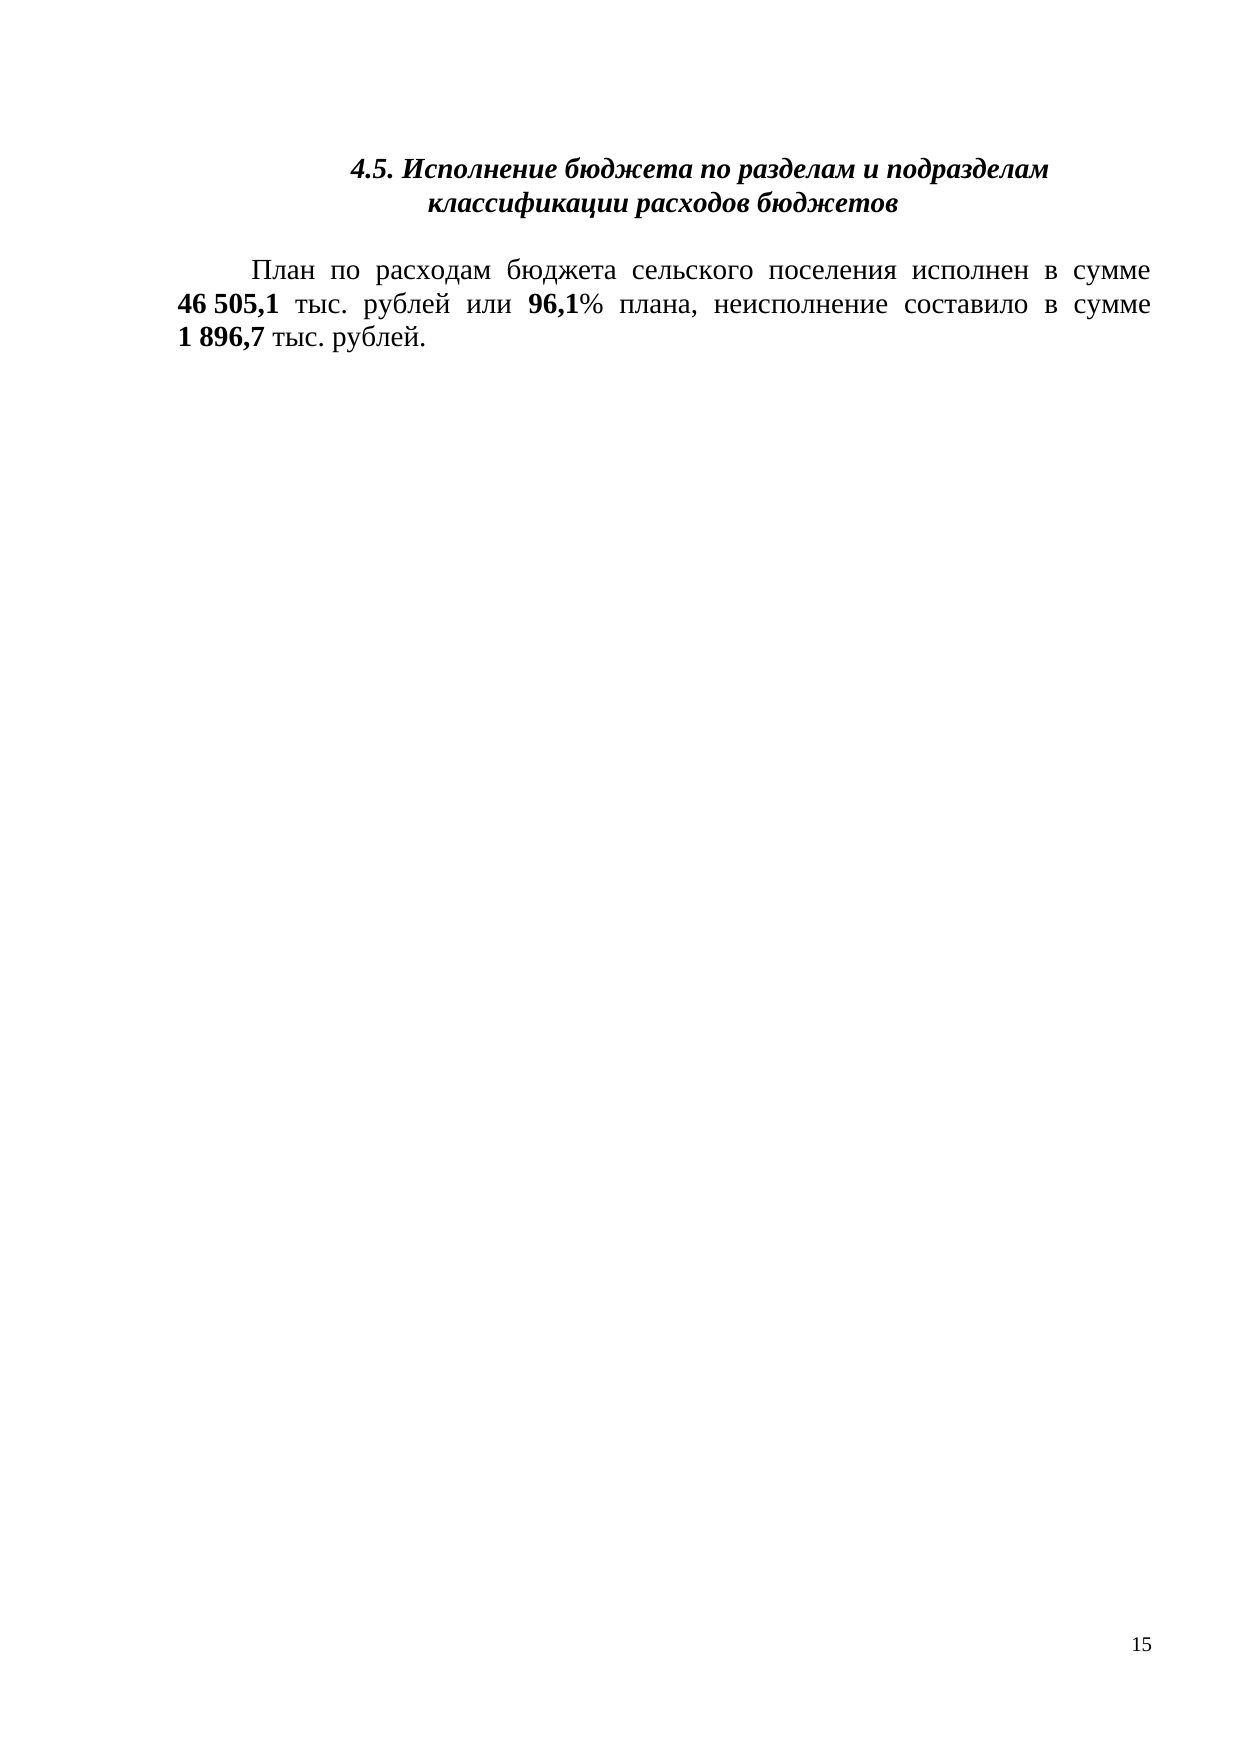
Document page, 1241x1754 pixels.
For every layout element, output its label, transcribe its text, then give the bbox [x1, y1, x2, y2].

text 4.5. Исполнение бюджета по разделам и подразделам классификации расходов бюджетов [177, 152, 1152, 219]
text План по расходам бюджета сельского поселения исполнен в сумме 46 505,1 тыс. рублей или 96,1% плана, неисполнение составило в сумме 1 896,7 тыс. рублей. [177, 252, 1152, 353]
